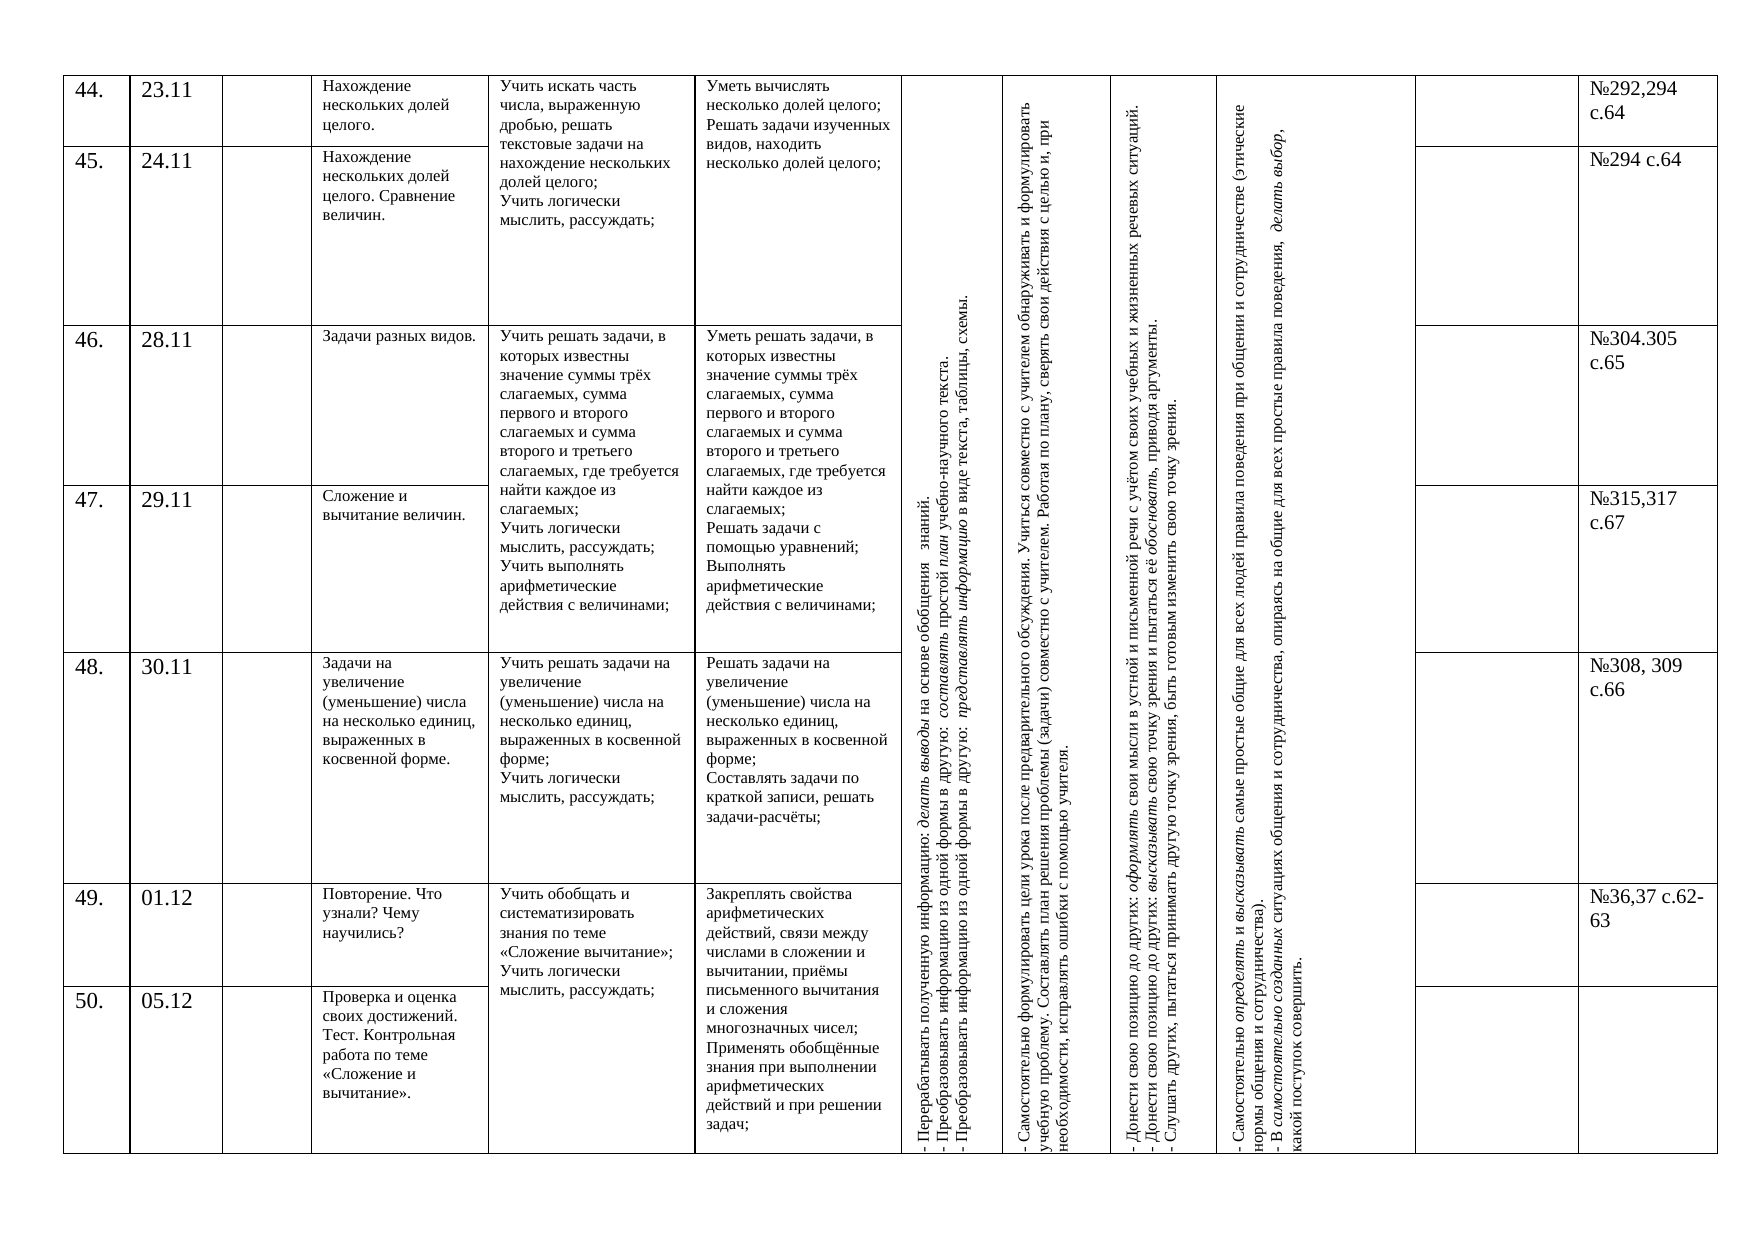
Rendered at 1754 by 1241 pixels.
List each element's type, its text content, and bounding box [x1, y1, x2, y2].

table_cell Нахождение нескольких долей целого. [312, 76, 488, 146]
table_cell Сложение и вычитание величин. [312, 486, 488, 652]
table_cell [223, 987, 311, 1152]
table_cell 28.11 [131, 326, 222, 484]
table_cell Проверка и оценка своих достижений. Тест. Контрольная работа по теме «Сложение и вычитание». [312, 987, 488, 1152]
table_cell 30.11 [131, 653, 222, 883]
table_cell 45. [64, 147, 129, 325]
table_cell №304.305 с.65 [1579, 326, 1717, 484]
table_cell Учить искать часть числа, выраженную дробью, решать текстовые задачи на нахождение нескольких долей целого; Учить логически мыслить, рассуждать; [489, 76, 694, 325]
table_cell Учить обобщать и систематизировать знания по теме «Сложение вычитание»; Учить логически мыслить, рассуждать; [489, 884, 694, 1152]
table_cell Задачи разных видов. [312, 326, 488, 484]
table_cell [223, 653, 311, 883]
table_cell [223, 76, 311, 146]
table_cell 01.12 [131, 884, 222, 986]
table_cell [1416, 486, 1578, 652]
table_cell №315,317 с.67 [1579, 486, 1717, 652]
table_cell 05.12 [131, 987, 222, 1152]
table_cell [902, 76, 1002, 1152]
table_cell [1416, 987, 1578, 1152]
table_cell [1003, 76, 1110, 1152]
table_cell Уметь вычислять несколько долей целого; Решать задачи изученных видов, находить несколько долей целого; [696, 76, 901, 325]
table_cell - Донести свою позицию до других: оформлять свои мысли в устной и письменной речи с учётом своих учебных и жизненных речевых ситуаций. - Донести свою позицию до других: высказывать свою точку зрения и пытаться её обосновать, приводя аргументы. - Слушать других, пытаться принимать другую точку зрения, быть готовым изменить свою точку зрения. [1111, 76, 1216, 1152]
table_cell [1416, 326, 1578, 484]
table_cell 46. [64, 326, 129, 484]
table_cell 49. [64, 884, 129, 986]
table_cell №308, 309 с.66 [1579, 653, 1717, 883]
table_cell [223, 147, 311, 325]
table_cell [1217, 76, 1415, 1152]
table_cell 47. [64, 486, 129, 652]
table_cell [1416, 653, 1578, 883]
table_cell 24.11 [131, 147, 222, 325]
table_cell [223, 884, 311, 986]
table_cell №36,37 с.62-63 [1579, 884, 1717, 986]
table_cell №292,294 с.64 [1579, 76, 1717, 146]
table_cell [1579, 987, 1717, 1152]
table_cell Задачи на увеличение (уменьшение) числа на несколько единиц, выраженных в косвенной форме. [312, 653, 488, 883]
table_cell [1416, 147, 1578, 325]
table_cell Учить решать задачи на увеличение (уменьшение) числа на несколько единиц, выраженных в косвенной форме; Учить логически мыслить, рассуждать; [489, 653, 694, 883]
table_cell [1416, 76, 1578, 146]
table_cell Уметь решать задачи, в которых известны значение суммы трёх слагаемых, сумма первого и второго слагаемых и сумма второго и третьего слагаемых, где требуется найти каждое из слагаемых; Решать задачи с помощью уравнений; Выполнять арифметические действия с величинами; [696, 326, 901, 652]
table_cell Повторение. Что узнали? Чему научились? [312, 884, 488, 986]
table_cell Решать задачи на увеличение (уменьшение) числа на несколько единиц, выраженных в косвенной форме; Составлять задачи по краткой записи, решать задачи-расчёты; [696, 653, 901, 883]
table_cell №294 с.64 [1579, 147, 1717, 325]
table_cell 48. [64, 653, 129, 883]
table_cell 23.11 [131, 76, 222, 146]
table_cell 44. [64, 76, 129, 146]
table_cell Учить решать задачи, в которых известны значение суммы трёх слагаемых, сумма первого и второго слагаемых и сумма второго и третьего слагаемых, где требуется найти каждое из слагаемых; Учить логически мыслить, рассуждать; Учить выполнять арифметические действия с величинами; [489, 326, 694, 652]
table_cell [1416, 884, 1578, 986]
table_cell Нахождение нескольких долей целого. Сравнение величин. [312, 147, 488, 325]
table_cell [223, 486, 311, 652]
table_cell 50. [64, 987, 129, 1152]
table_cell 29.11 [131, 486, 222, 652]
table_cell [223, 326, 311, 484]
table_cell Закреплять свойства арифметических действий, связи между числами в сложении и вычитании, приёмы письменного вычитания и сложения многозначных чисел; Применять обобщённые знания при выполнении арифметических действий и при решении задач; [696, 884, 901, 1152]
